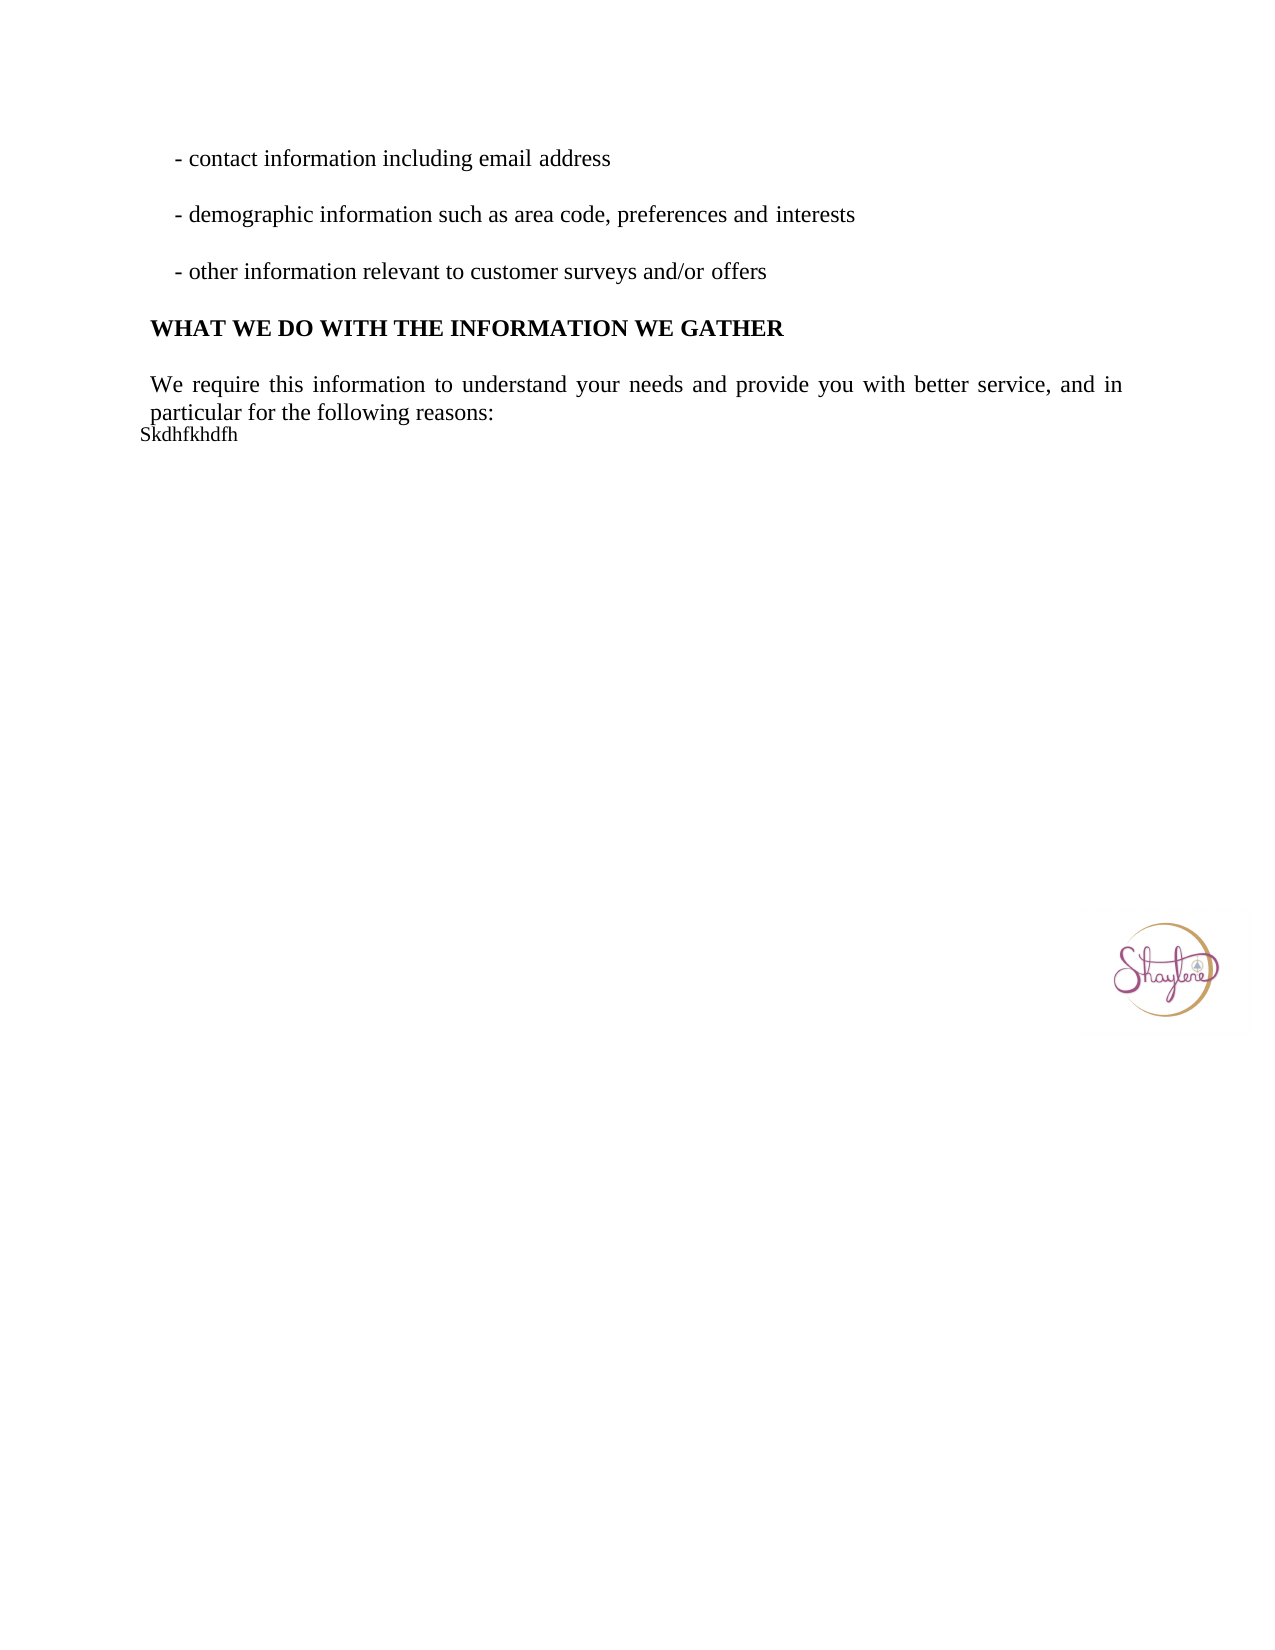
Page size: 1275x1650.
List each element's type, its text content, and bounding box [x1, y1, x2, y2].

subtitle WHAT WE DO WITH THE INFORMATION WE GATHER [150, 314, 1137, 341]
list demographic information such as area code, preferences and interests [174, 201, 1137, 228]
list other information relevant to customer surveys and/or offers [174, 257, 1137, 284]
picture [1078, 906, 1253, 1037]
text We require this information to understand your needs and provide you with better service, and in particular for the following reasons: [150, 371, 1125, 426]
list contact information including email address [174, 144, 1137, 171]
